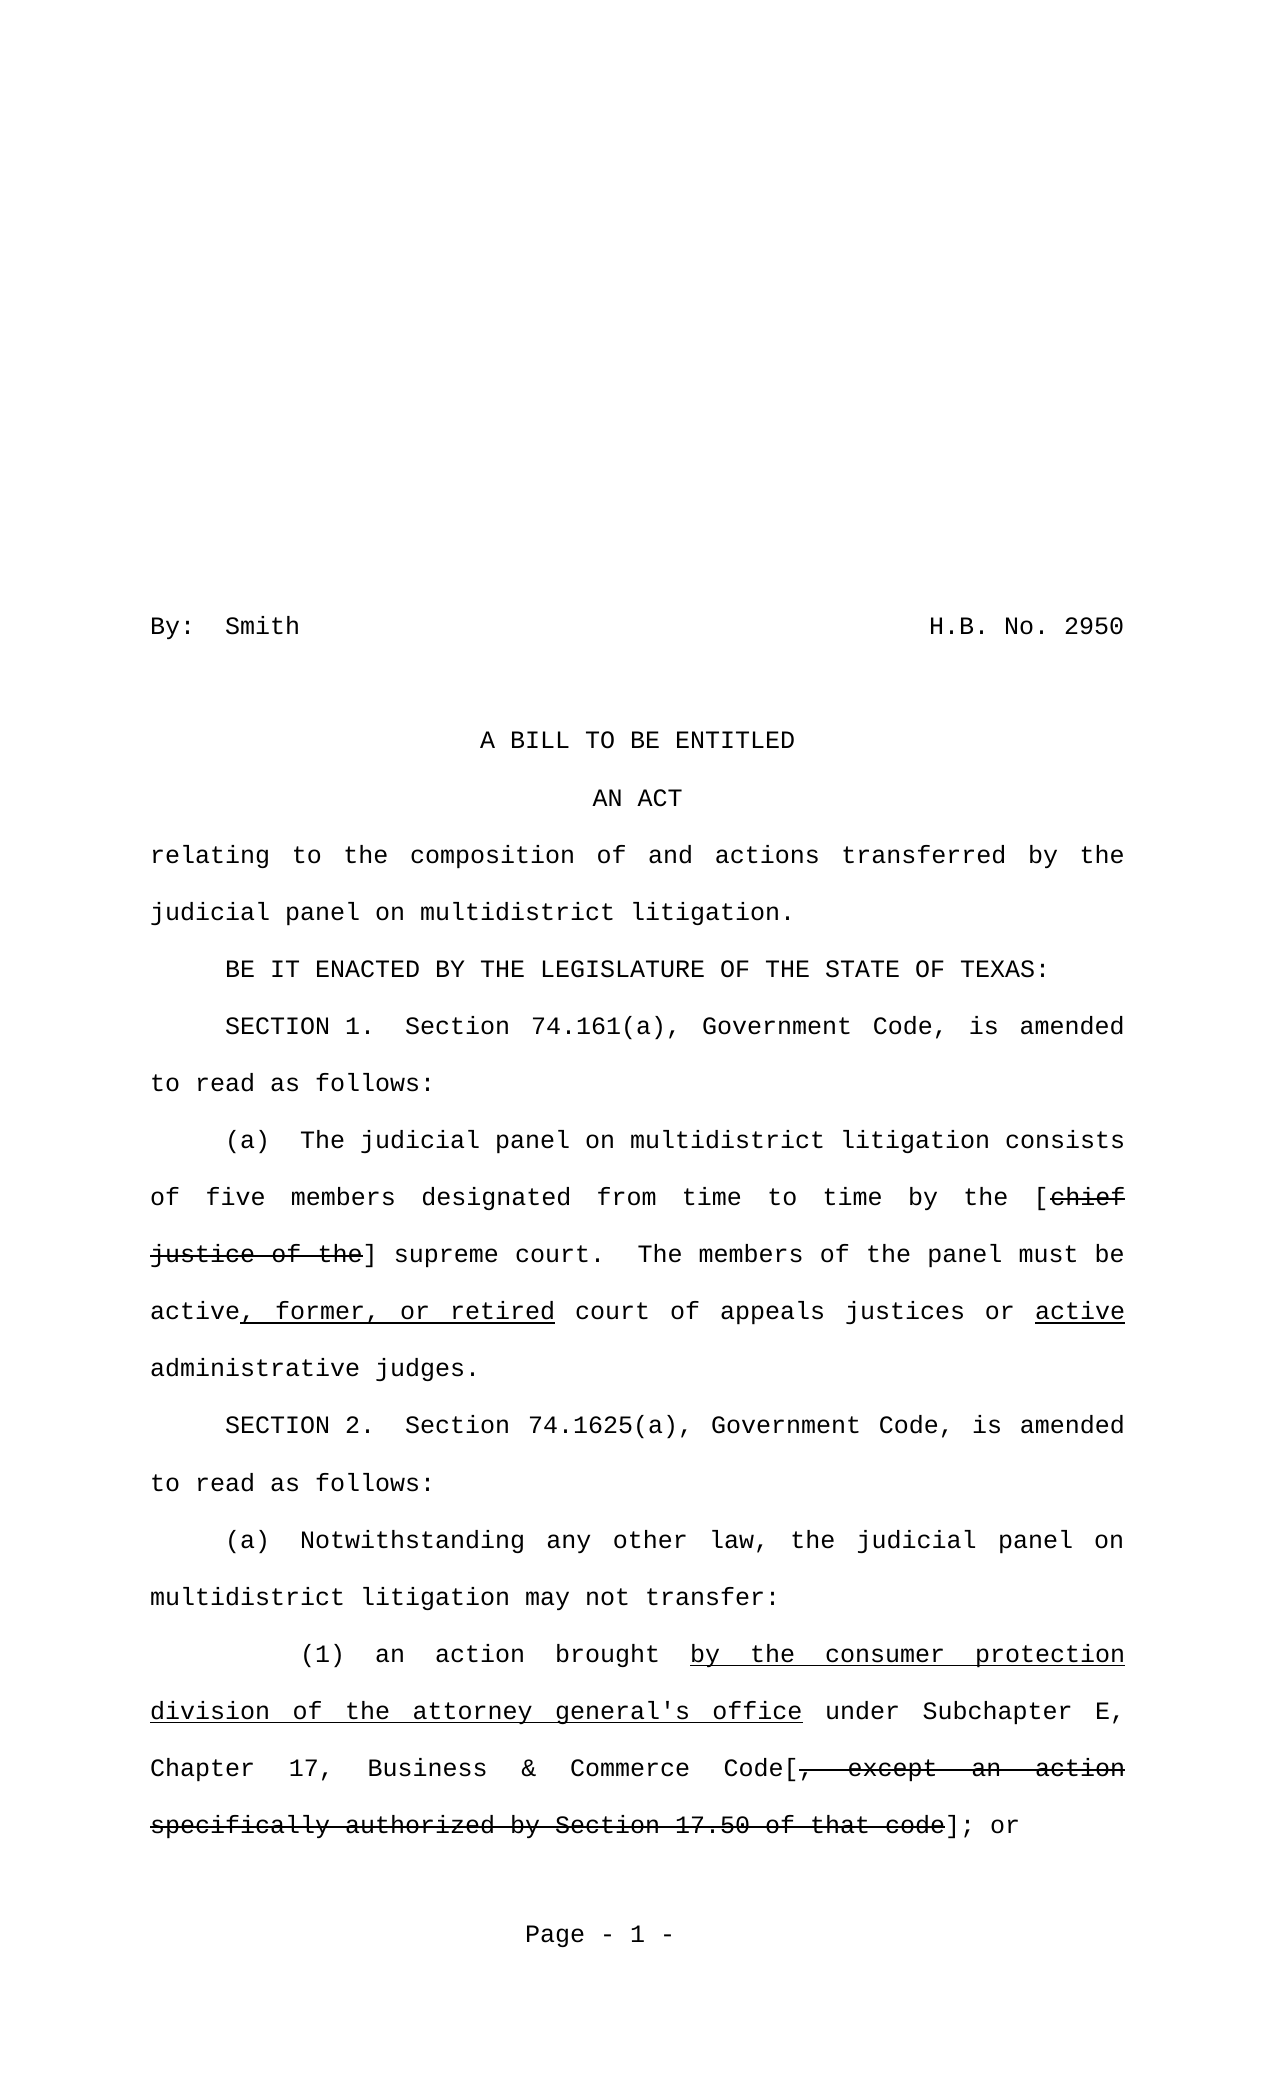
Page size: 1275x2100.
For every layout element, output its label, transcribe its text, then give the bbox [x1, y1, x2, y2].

text SECTION 1. Section 74.161(a), Government Code, is amended to read as follows: [150, 1013, 1125, 1099]
text AN ACT [150, 785, 1125, 813]
text A BILL TO BE ENTITLED [150, 728, 1125, 756]
text By: Smith H.B. No. 2950 [150, 614, 1125, 642]
text relating to the composition of and actions transferred by the judicial panel on multidistrict litigation. [150, 842, 1125, 928]
text SECTION 2. Section 74.1625(a), Government Code, is amended to read as follows: [150, 1413, 1125, 1498]
text BE IT ENACTED BY THE LEGISLATURE OF THE STATE OF TEXAS: [150, 956, 1125, 985]
text (1) an action brought by the consumer protection division of the attorney general's office under Subchapter E, Chapter 17, Business & Commerce Code[, except an action specifically authorized by Section 17.50 of that code]; or [150, 1641, 1125, 1841]
text (a) Notwithstanding any other law, the judicial panel on multidistrict litigation may not transfer: [150, 1527, 1125, 1613]
text (a) The judicial panel on multidistrict litigation consists of five members designated from time to time by the [chief justice of the] supreme court. The members of the panel must be active, former, or retired court of appeals justices or active administrative judges. [150, 1127, 1125, 1384]
